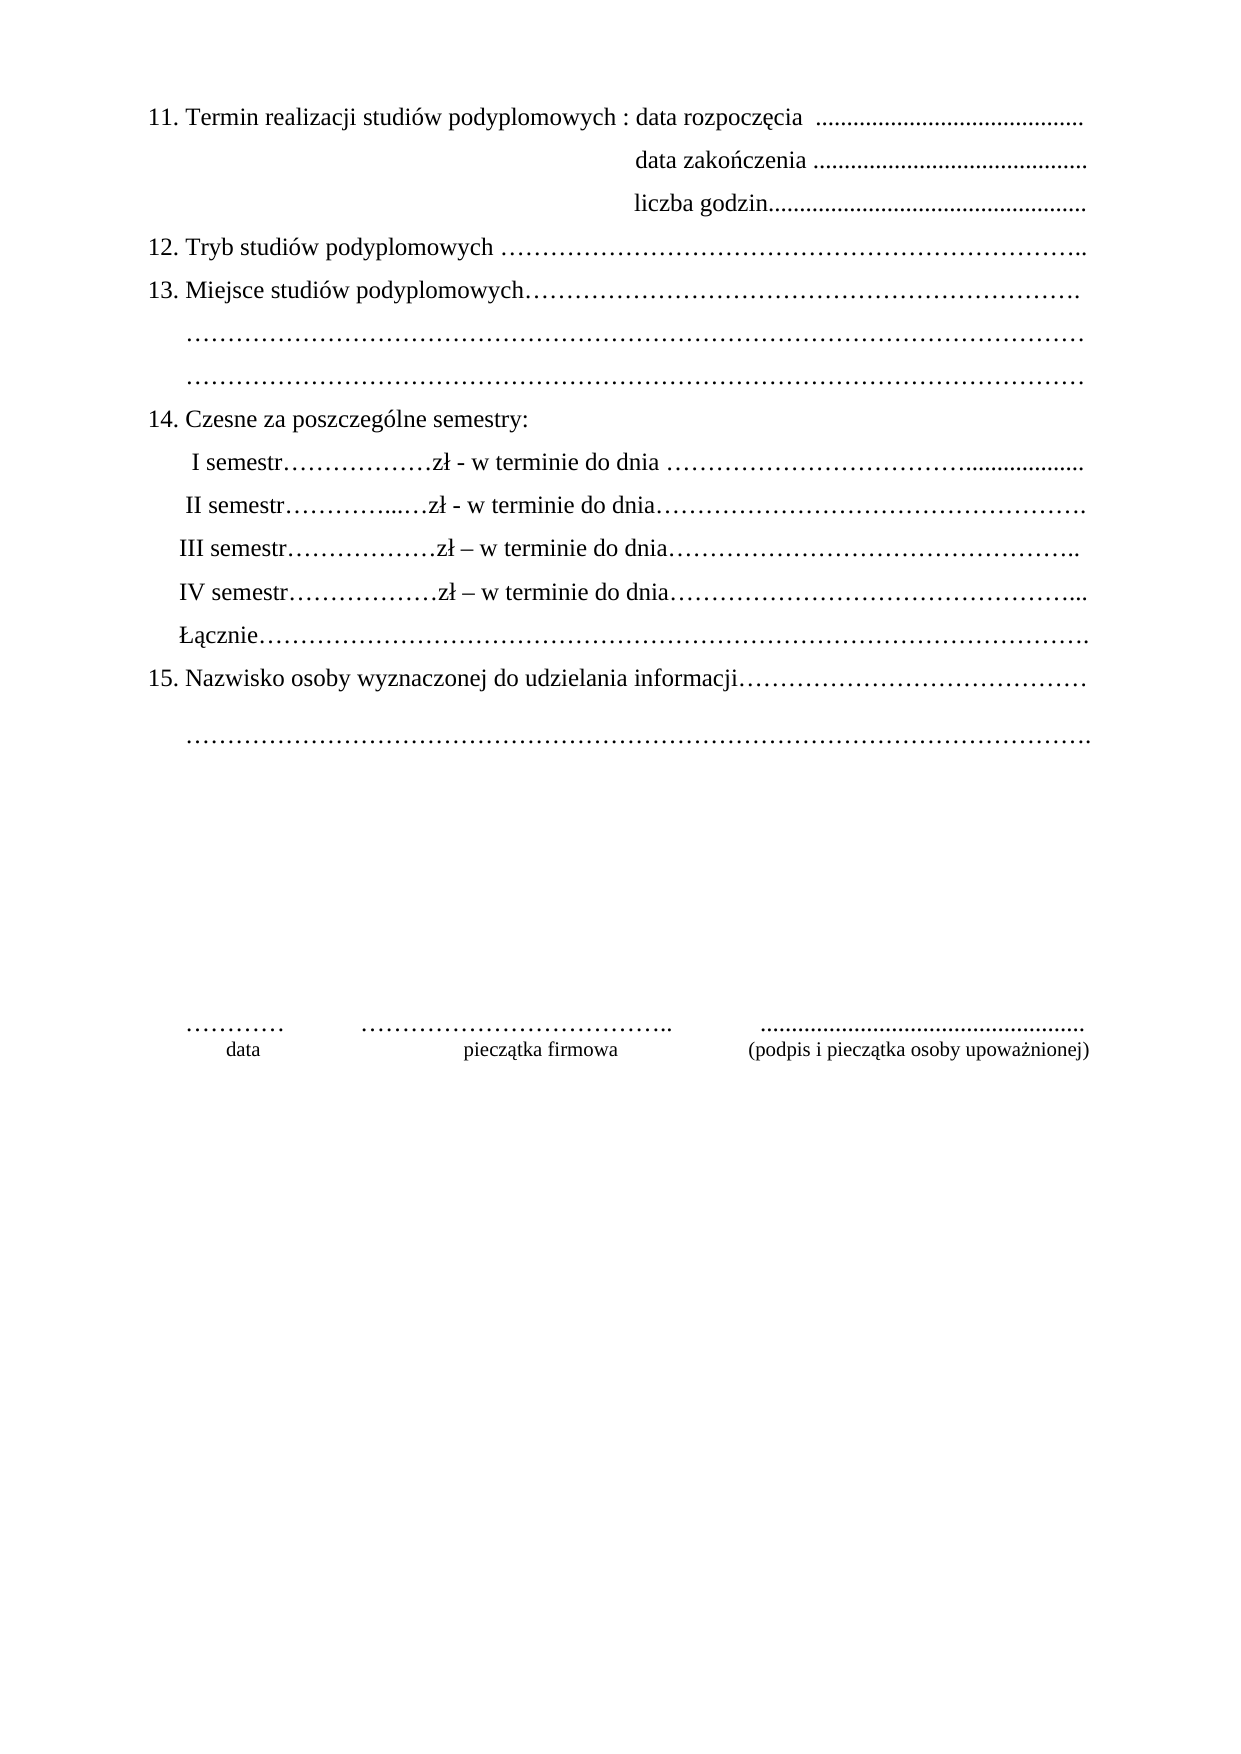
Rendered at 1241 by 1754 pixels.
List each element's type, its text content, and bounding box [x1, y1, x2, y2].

text II semestr…………...…zł - w terminie do dnia……………………………………………. [148, 490, 1093, 519]
text ……………………………………………………………………………………………… [185, 361, 1093, 390]
text data zakończenia ............................................ [148, 145, 1093, 174]
text ……………………………………………………………………………………………… [185, 318, 1093, 347]
text ………… ……………………………….. .................................................... [185, 1008, 1093, 1037]
list Termin realizacji studiów podyplomowych : data rozpoczęcia ........................................... [148, 102, 1093, 131]
text IV semestr………………zł – w terminie do dnia…………………………………………... [148, 577, 1093, 605]
list Tryb studiów podyplomowych …………………………………………………………….. [148, 232, 1093, 260]
list Miejsce studiów podyplomowych…………………………………………………………. [148, 275, 1093, 303]
text liczba godzin................................................... [590, 188, 1093, 217]
text data pieczątka firmowa (podpis i pieczątka osoby upoważnionej) [148, 1037, 1093, 1061]
list Czesne za poszczególne semestry: [148, 404, 1093, 433]
text III semestr………………zł – w terminie do dnia………………………………………….. [148, 533, 1093, 562]
text I semestr………………zł - w terminie do dnia ………………………………................... [185, 447, 1093, 476]
text Łącznie………………………………………………………………………………………. [148, 620, 1093, 648]
list Nazwisko osoby wyznaczonej do udzielania informacji…………………………………… ………………………………………………………………………………………………. [148, 663, 1093, 749]
